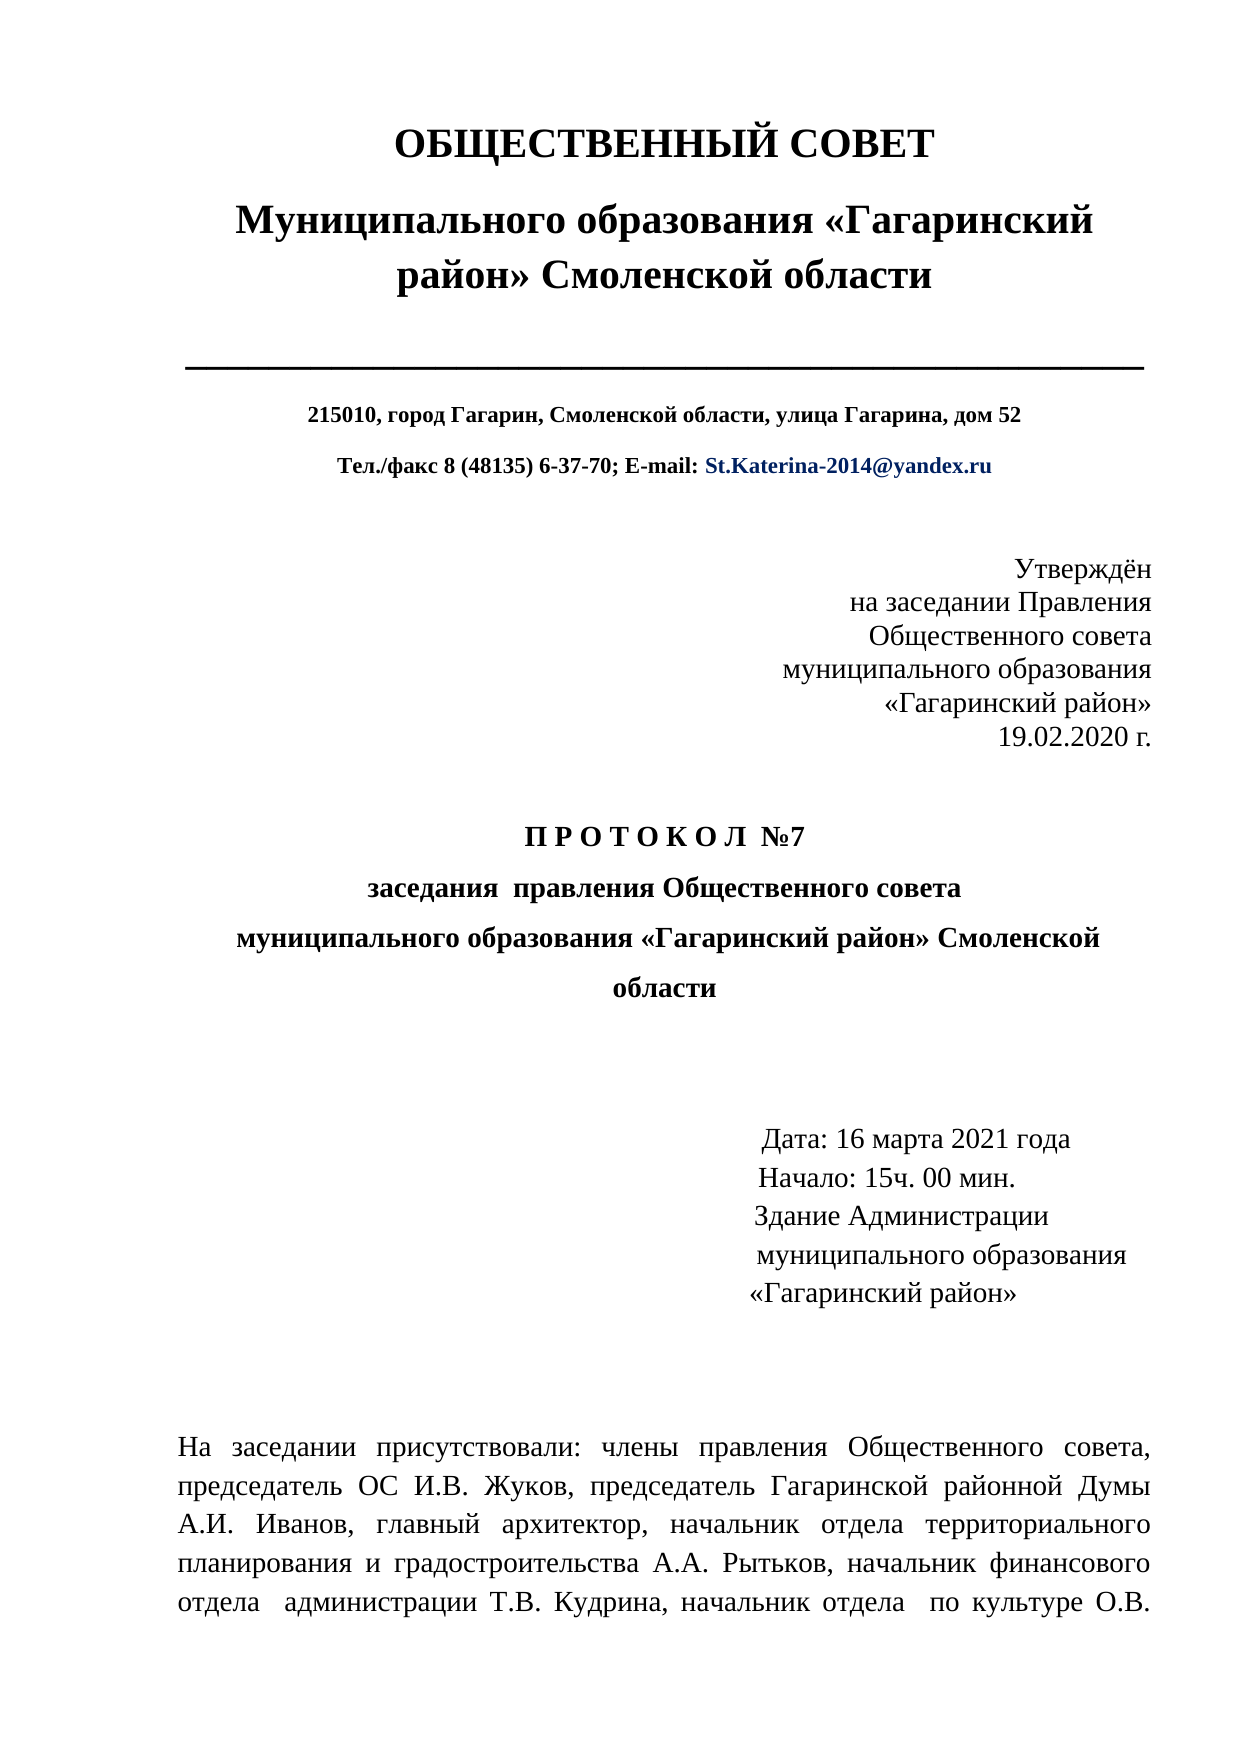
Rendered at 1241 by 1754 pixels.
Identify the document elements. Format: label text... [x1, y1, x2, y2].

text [177, 1429, 1152, 1617]
text на заседании Правления [177, 584, 1152, 618]
text 19.02.2020 г. [177, 719, 1152, 752]
text Утверждён [177, 551, 1152, 584]
text «Гагаринский район» [177, 685, 1152, 719]
title П Р О Т О К О Л №7 [177, 819, 1152, 853]
text Муниципального образования «Гагаринский район» Смоленской области [177, 194, 1152, 297]
text Тел./факс 8 (48135) 6-37-70; E-mail: St.Katerina-2014@yandex.ru [177, 452, 1152, 478]
text «Гагаринский район» [177, 1275, 1152, 1309]
text муниципального образования [177, 652, 1152, 685]
text 215010, город Гагарин, Смоленской области, улица Гагарина, дом 52 [177, 401, 1152, 427]
text муниципального образования [177, 1237, 1152, 1270]
text ОБЩЕСТВЕННЫЙ СОВЕТ [177, 118, 1152, 166]
text ______________________________________________ [177, 325, 1152, 373]
text Начало: 15ч. 00 мин. [177, 1160, 1152, 1193]
text Дата: 16 марта 2021 года [177, 1121, 1152, 1155]
text муниципального образования «Гагаринский район» Смоленской области [177, 920, 1152, 1004]
text заседания правления Общественного совета [177, 870, 1152, 903]
text Общественного совета [177, 618, 1152, 652]
text Здание Администрации [177, 1198, 1152, 1232]
